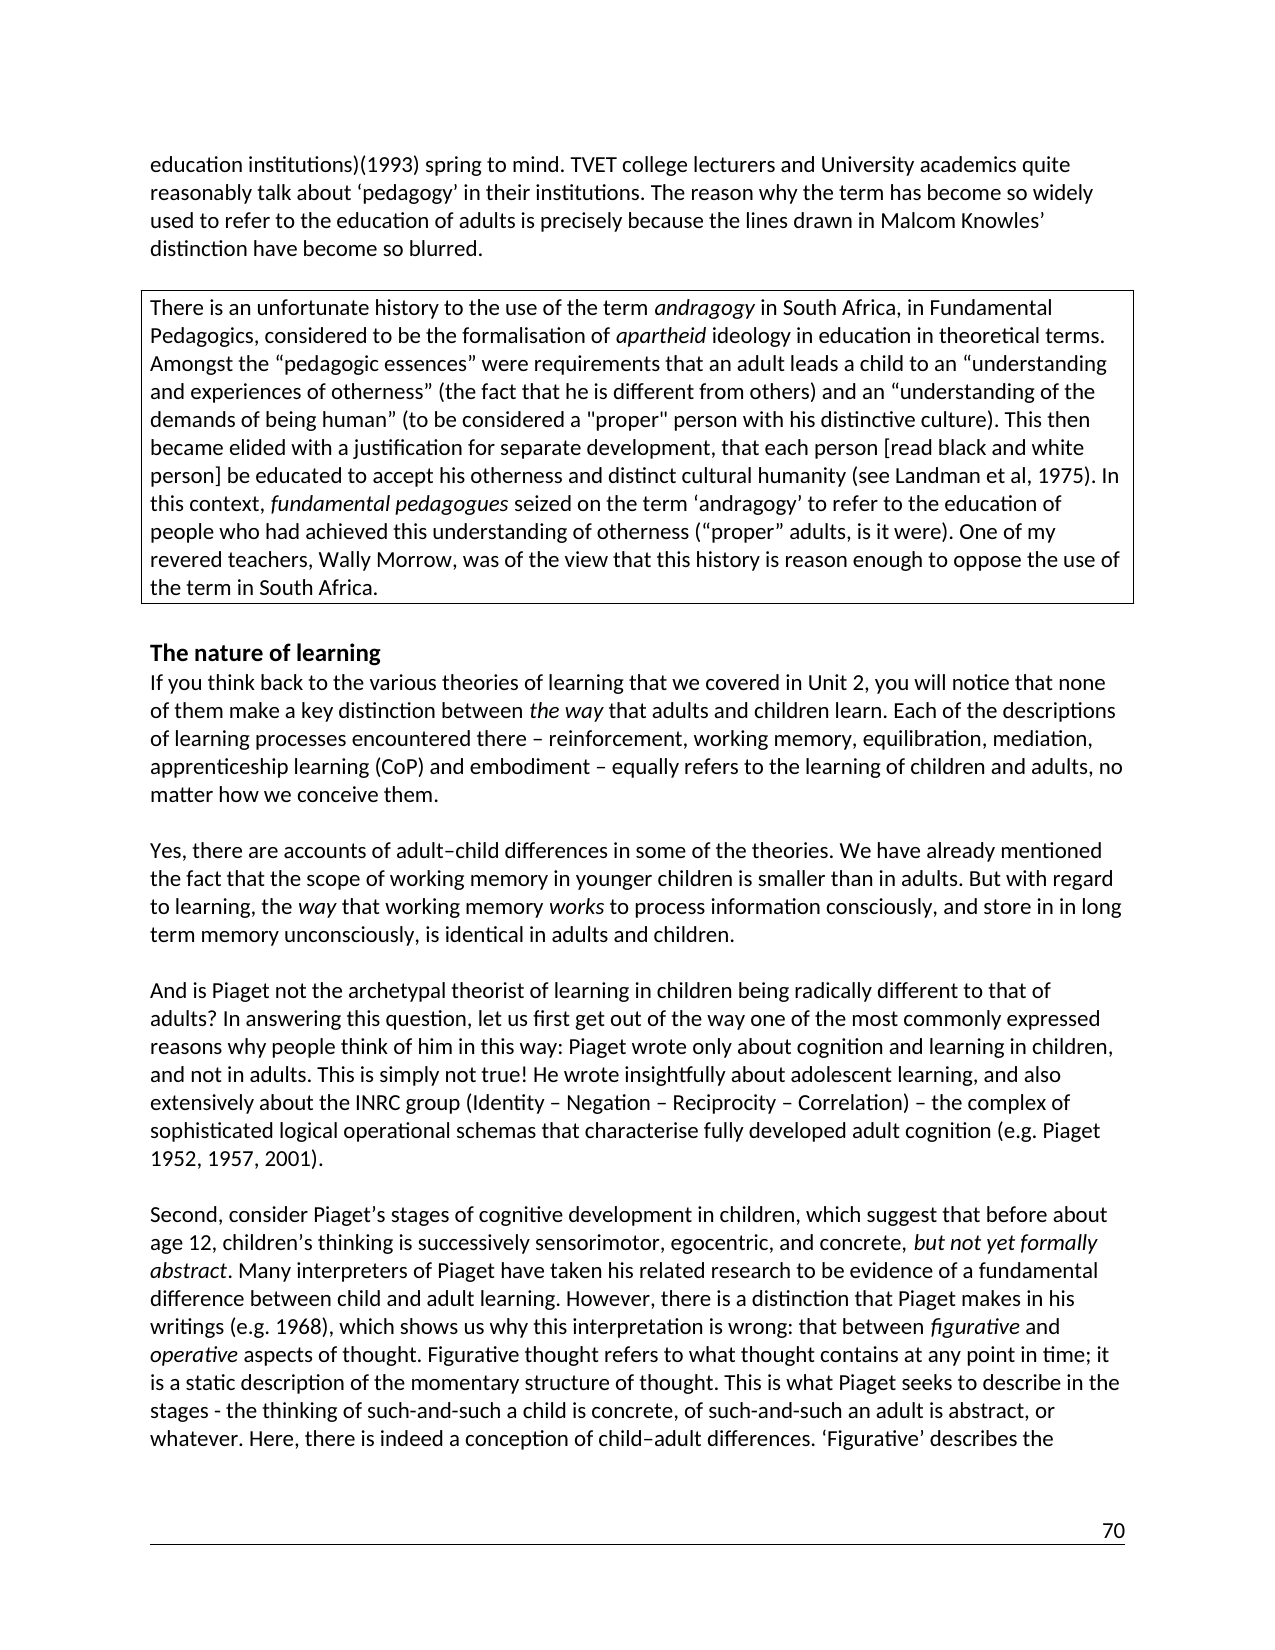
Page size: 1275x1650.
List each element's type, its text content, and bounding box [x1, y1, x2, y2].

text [150, 1200, 1125, 1452]
text And is Piaget not the archetypal theorist of learning in children being radically different to that of adults? In answering this question, let us first get out of the way one of the most commonly expressed reasons why people think of him in this way: Piaget wrote only about cognition and learning in children, and not in adults. This is simply not true! He wrote insightfully about adolescent learning, and also extensively about the INRC group (Identity – Negation – Reciprocity – Correlation) – the complex of sophisticated logical operational schemas that characterise fully developed adult cognition (e.g. Piaget 1952, 1957, 2001). [150, 976, 1125, 1172]
text There is an unfortunate history to the use of the term andragogy in South Africa, in Fundamental Pedagogics, considered to be the formalisation of apartheid ideology in education in theoretical terms. Amongst the “pedagogic essences” were requirements that an adult leads a child to an “understanding and experiences of otherness” (the fact that he is different from others) and an “understanding of the demands of being human” (to be considered a "proper" person with his distinctive culture). This then became elided with a justification for separate development, that each person [read black and white person] be educated to accept his otherness and distinct cultural humanity (see Landman et al, 1975). In this context, fundamental pedagogues seized on the term ‘andragogy’ to refer to the education of people who had achieved this understanding of otherness (“proper” adults, is it were). One of my revered teachers, Wally Morrow, was of the view that this history is reason enough to oppose the use of the term in South Africa. [142, 291, 1133, 603]
subtitle The nature of learning [150, 637, 1125, 668]
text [150, 150, 1125, 262]
text Yes, there are accounts of adult–child differences in some of the theories. We have already mentioned the fact that the scope of working memory in younger children is smaller than in adults. But with regard to learning, the way that working memory works to process information consciously, and store in in long term memory unconsciously, is identical in adults and children. [150, 836, 1125, 948]
text If you think back to the various theories of learning that we covered in Unit 2, you will notice that none of them make a key distinction between the way that adults and children learn. Each of the descriptions of learning processes encountered there – reinforcement, working memory, equilibration, mediation, apprenticeship learning (CoP) and embodiment – equally refers to the learning of children and adults, no matter how we conceive them. [150, 668, 1125, 808]
